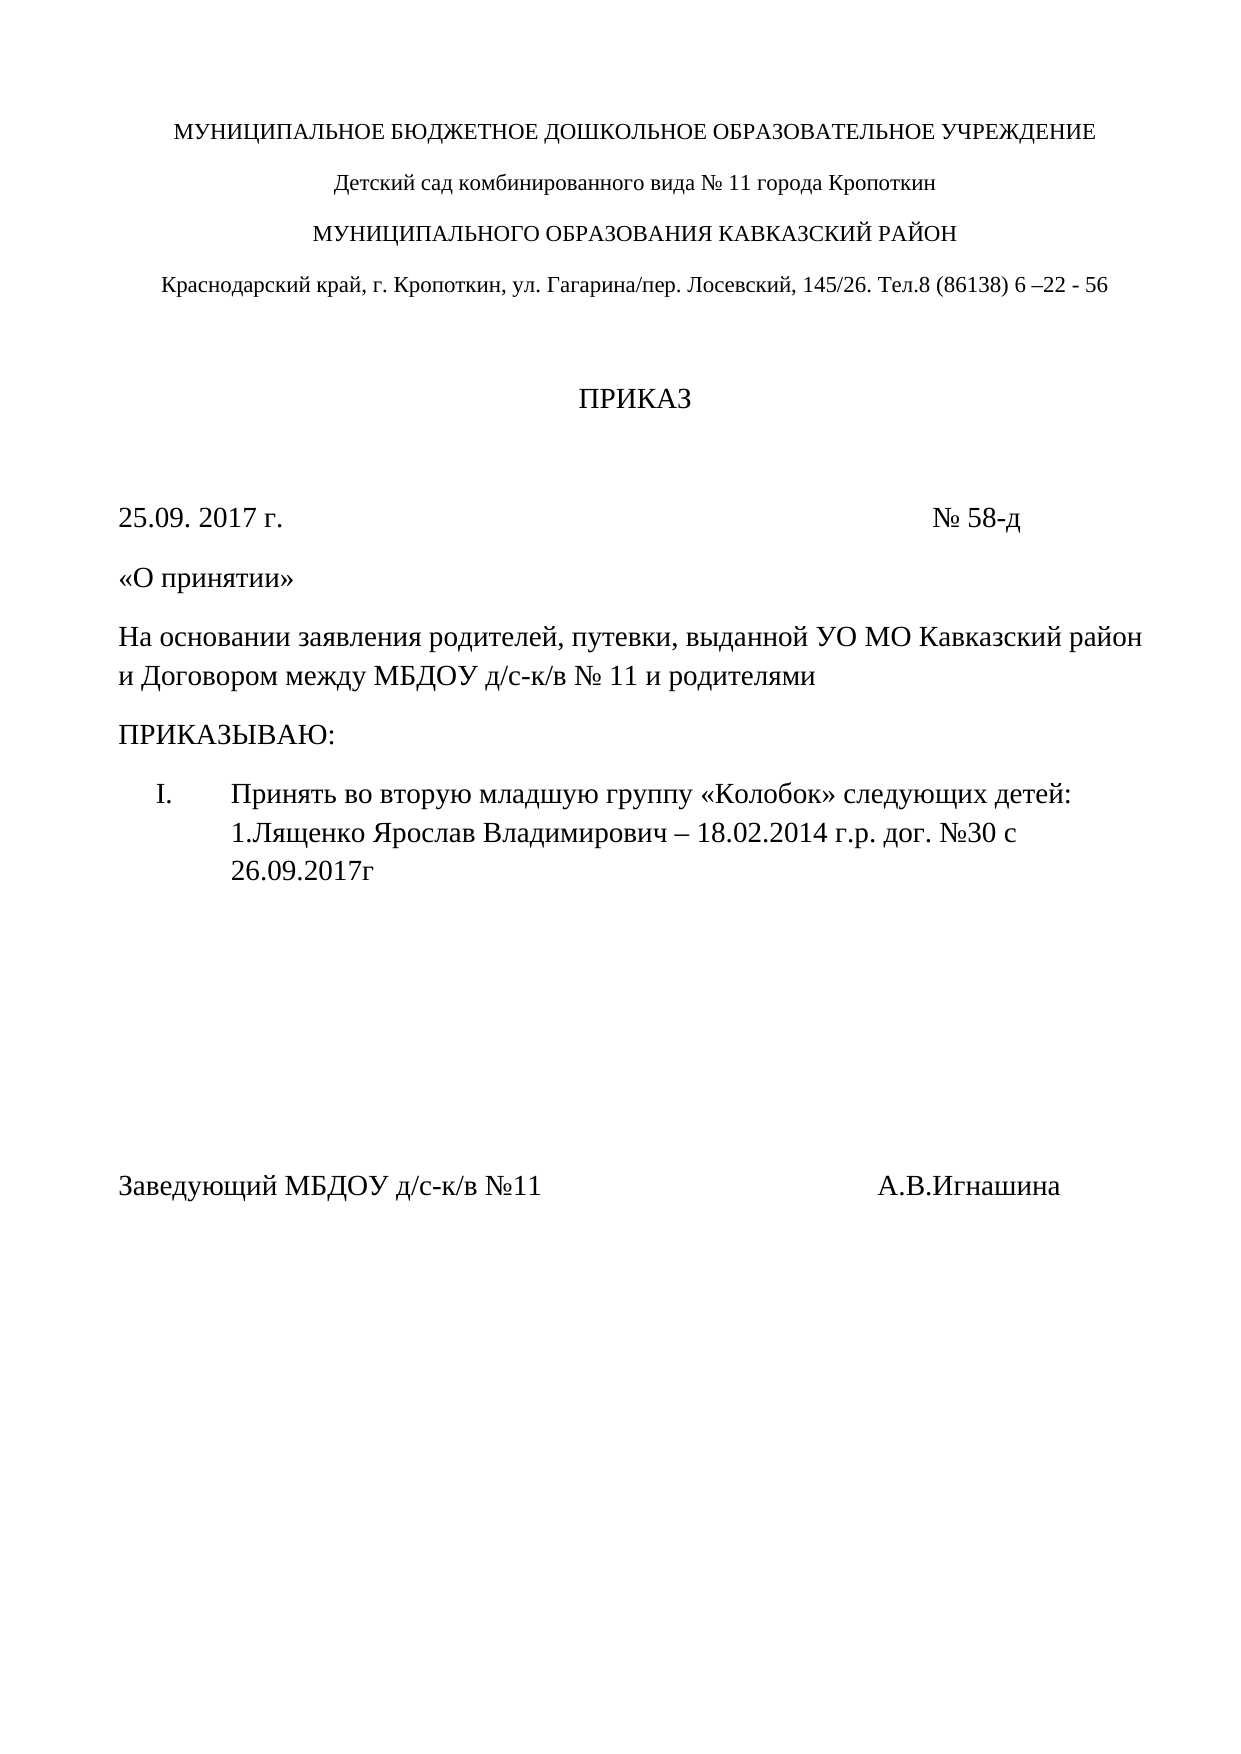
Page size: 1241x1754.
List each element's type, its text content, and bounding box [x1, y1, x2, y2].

text «О принятии» [118, 560, 1152, 593]
text ПРИКАЗЫВАЮ: [118, 717, 1152, 751]
text 25.09. 2017 г. № 58-д [118, 500, 1152, 534]
text МУНИЦИПАЛЬНОЕ БЮДЖЕТНОЕ ДОШКОЛЬНОЕ ОБРАЗОВАТЕЛЬНОЕ УЧРЕЖДЕНИЕ [118, 118, 1152, 144]
text Краснодарский край, г. Кропоткин, ул. Гагарина/пер. Лосевский, 145/26. Тел.8 (86138) 6 –22 - 56 [118, 271, 1152, 298]
text МУНИЦИПАЛЬНОГО ОБРАЗОВАНИЯ КАВКАЗСКИЙ РАЙОН [118, 220, 1152, 247]
text Детский сад комбинированного вида № 11 города Кропоткин [118, 169, 1152, 196]
text ПРИКАЗ [118, 382, 1152, 415]
text На основании заявления родителей, путевки, выданной УО МО Кавказский район и Договором между МБДОУ д/с-к/в № 11 и родителями [118, 619, 1152, 691]
text Заведующий МБДОУ д/с-к/в №11 А.В.Игнашина [118, 1168, 1152, 1202]
list Принять во вторую младшую группу «Колобок» следующих детей: [156, 776, 1152, 810]
list 1.Лященко Ярослав Владимирович – 18.02.2014 г.р. дог. №30 с 26.09.2017г [231, 815, 1152, 887]
